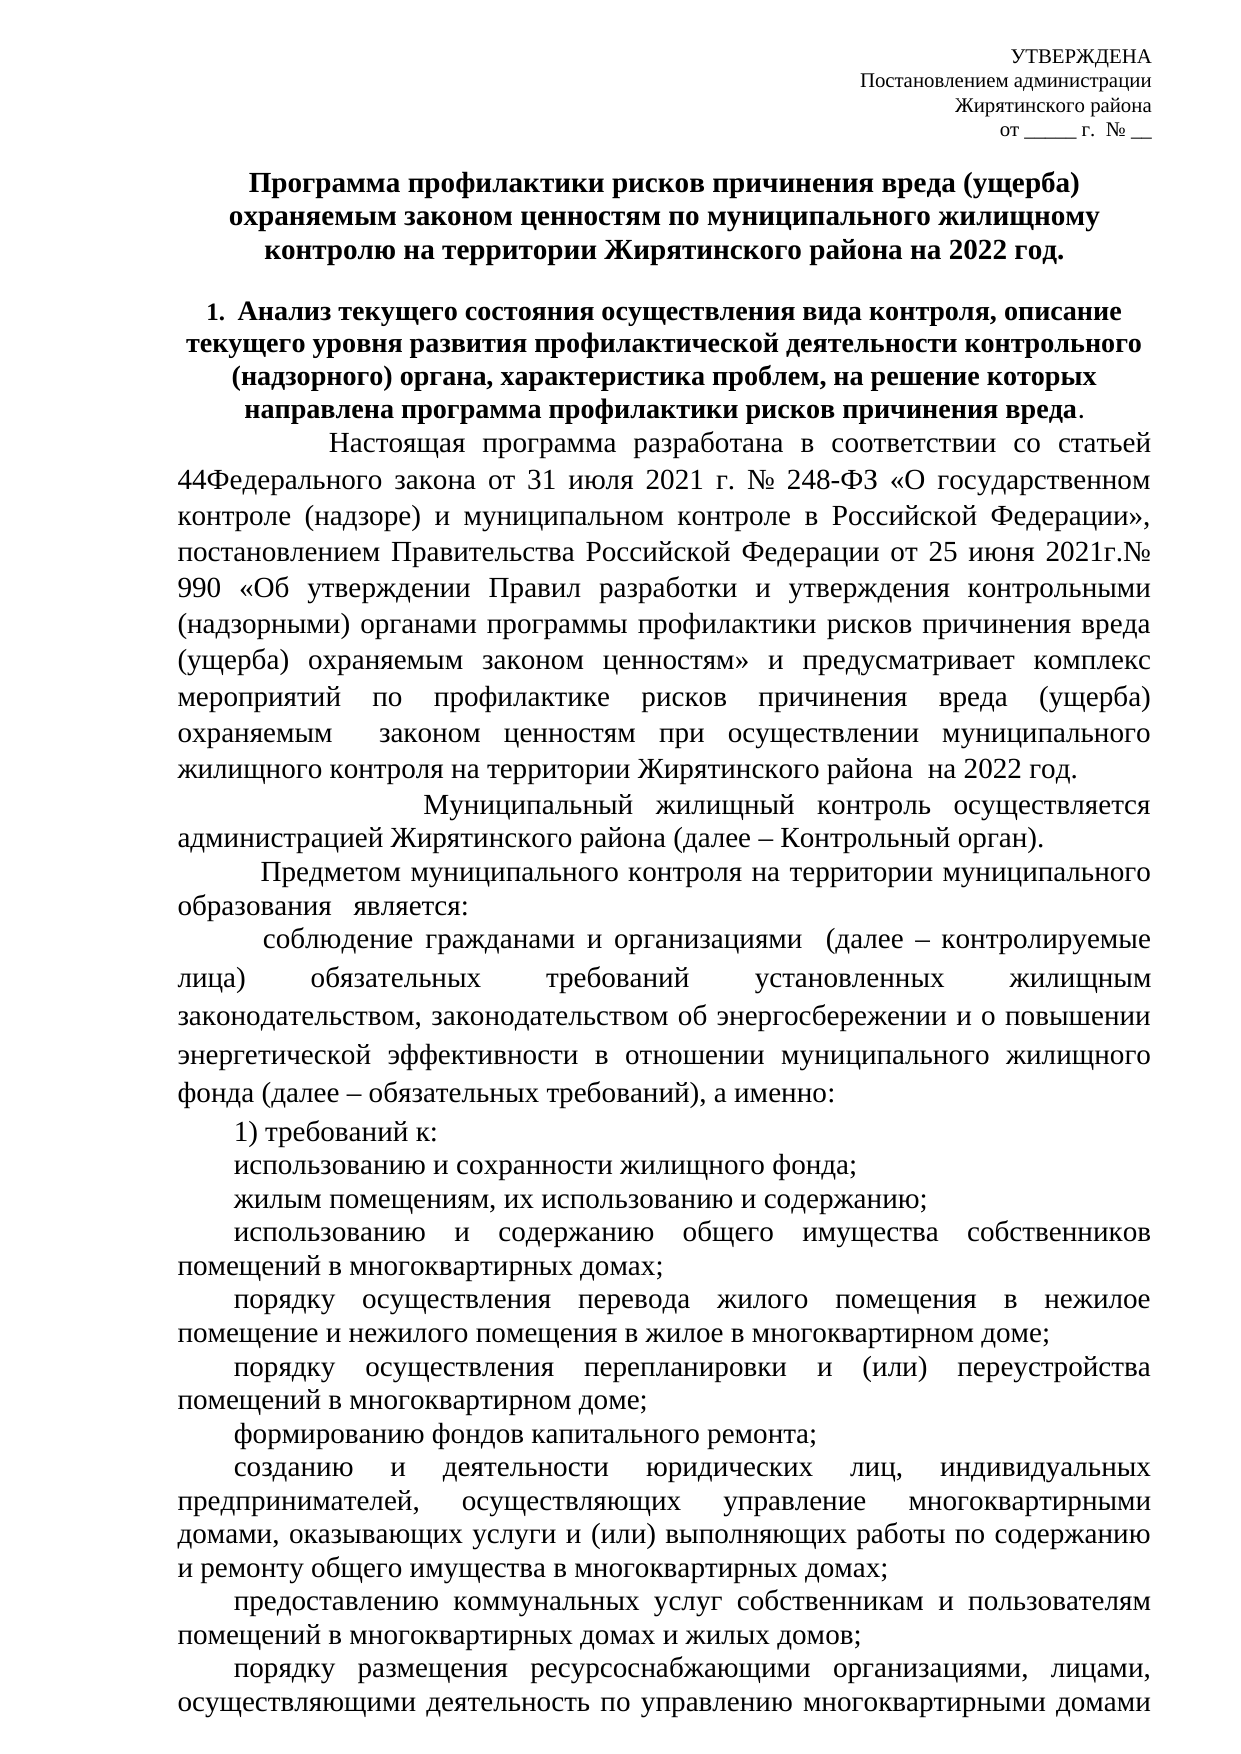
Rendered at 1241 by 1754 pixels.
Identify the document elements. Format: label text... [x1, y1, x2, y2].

text Настоящая программа разработана в соответствии со статьей 44Федерального закона от 31 июля 2021 г. № 248-ФЗ «О государственном контроле (надзоре) и муниципальном контроле в Российской Федерации», постановлением Правительства Российской Федерации от 25 июня 2021г.№ 990 «Об утверждении Правил разработки и утверждения контрольными (надзорными) органами программы профилактики рисков причинения вреда (ущерба) охраняемым законом ценностям» и предусматривает комплекс мероприятий по профилактике рисков причинения вреда (ущерба) охраняемым законом ценностям при осуществлении муниципального жилищного контроля на территории Жирятинского района на 2022 год. [177, 426, 1152, 784]
text порядку осуществления перепланировки и (или) переустройства помещений в многоквартирном доме; [177, 1349, 1152, 1416]
text порядку осуществления перевода жилого помещения в нежилое помещение и нежилого помещения в жилое в многоквартирном доме; [177, 1282, 1152, 1349]
text использованию и содержанию общего имущества собственников помещений в многоквартирных домах; [177, 1214, 1152, 1282]
text формированию фондов капитального ремонта; [177, 1416, 1152, 1449]
text созданию и деятельности юридических лиц, индивидуальных предпринимателей, осуществляющих управление многоквартирными домами, оказывающих услуги и (или) выполняющих работы по содержанию и ремонту общего имущества в многоквартирных домах; [177, 1449, 1152, 1583]
text Муниципальный жилищный контроль осуществляется администрацией Жирятинского района (далее – Контрольный орган). [177, 787, 1152, 854]
text Программа профилактики рисков причинения вреда (ущерба) охраняемым законом ценностям по муниципального жилищному контролю на территории Жирятинского района на 2022 год. [177, 165, 1152, 265]
text УТВЕРЖДЕНА [796, 44, 1152, 68]
text Предметом муниципального контроля на территории муниципального образования является: [177, 854, 1152, 921]
text жилым помещениям, их использованию и содержанию; [177, 1181, 1152, 1214]
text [177, 1651, 1152, 1718]
text от _____ г. № __ [177, 117, 1152, 141]
text 1. Анализ текущего состояния осуществления вида контроля, описание текущего уровня развития профилактической деятельности контрольного (надзорного) органа, характеристика проблем, на решение которых направлена программа профилактики рисков причинения вреда. [177, 294, 1152, 426]
text соблюдение гражданами и организациями (далее – контролируемые лица) обязательных требований установленных жилищным законодательством, законодательством об энергосбережении и о повышении энергетической эффективности в отношении муниципального жилищного фонда (далее – обязательных требований), а именно: [177, 921, 1152, 1109]
text предоставлению коммунальных услуг собственникам и пользователям помещений в многоквартирных домах и жилых домов; [177, 1583, 1152, 1651]
text 1) требований к: [177, 1114, 1152, 1147]
text Постановлением администрации Жирятинского района [796, 68, 1152, 117]
text использованию и сохранности жилищного фонда; [177, 1147, 1152, 1181]
